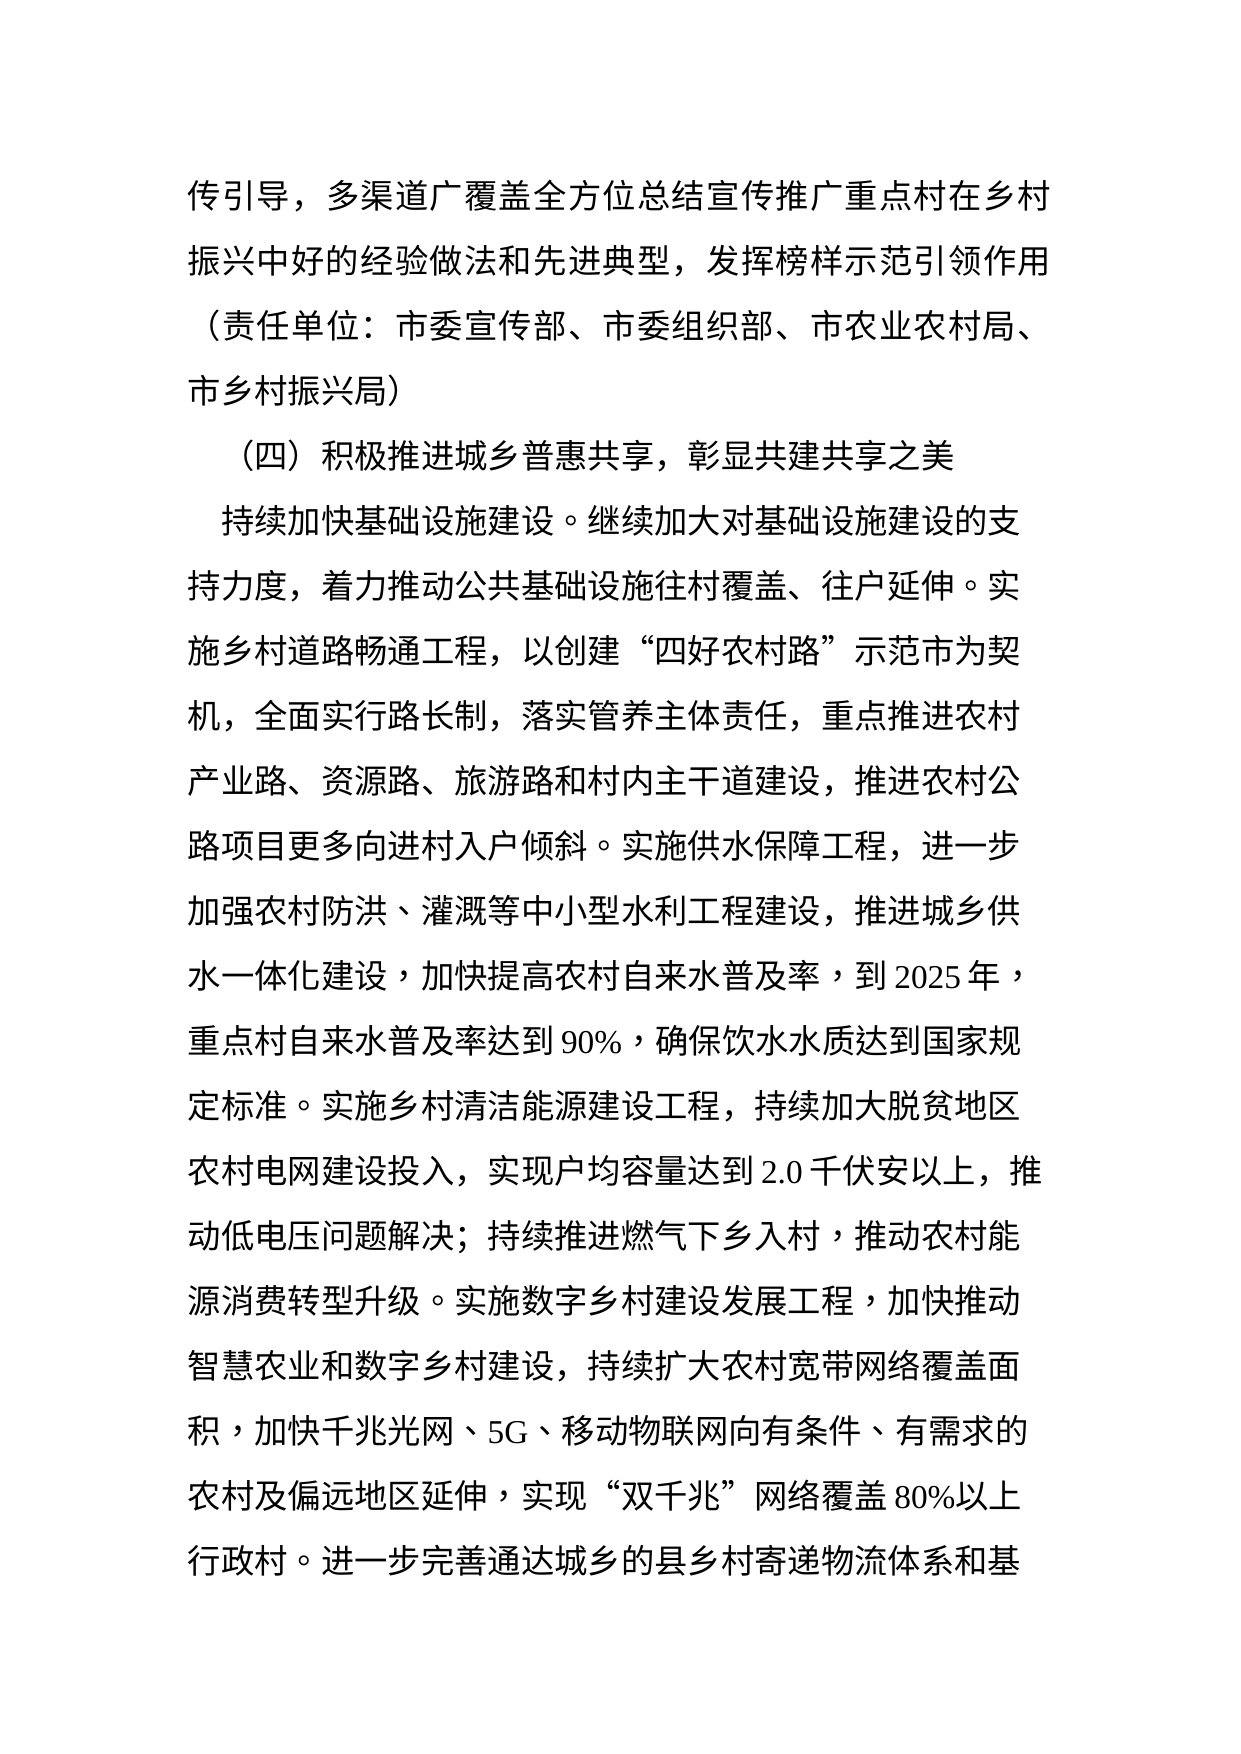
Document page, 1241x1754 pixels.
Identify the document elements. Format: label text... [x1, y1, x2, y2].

text （四）积极推进城乡普惠共享，彰显共建共享之美 [187, 422, 1053, 487]
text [187, 162, 1053, 422]
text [187, 487, 1053, 1592]
